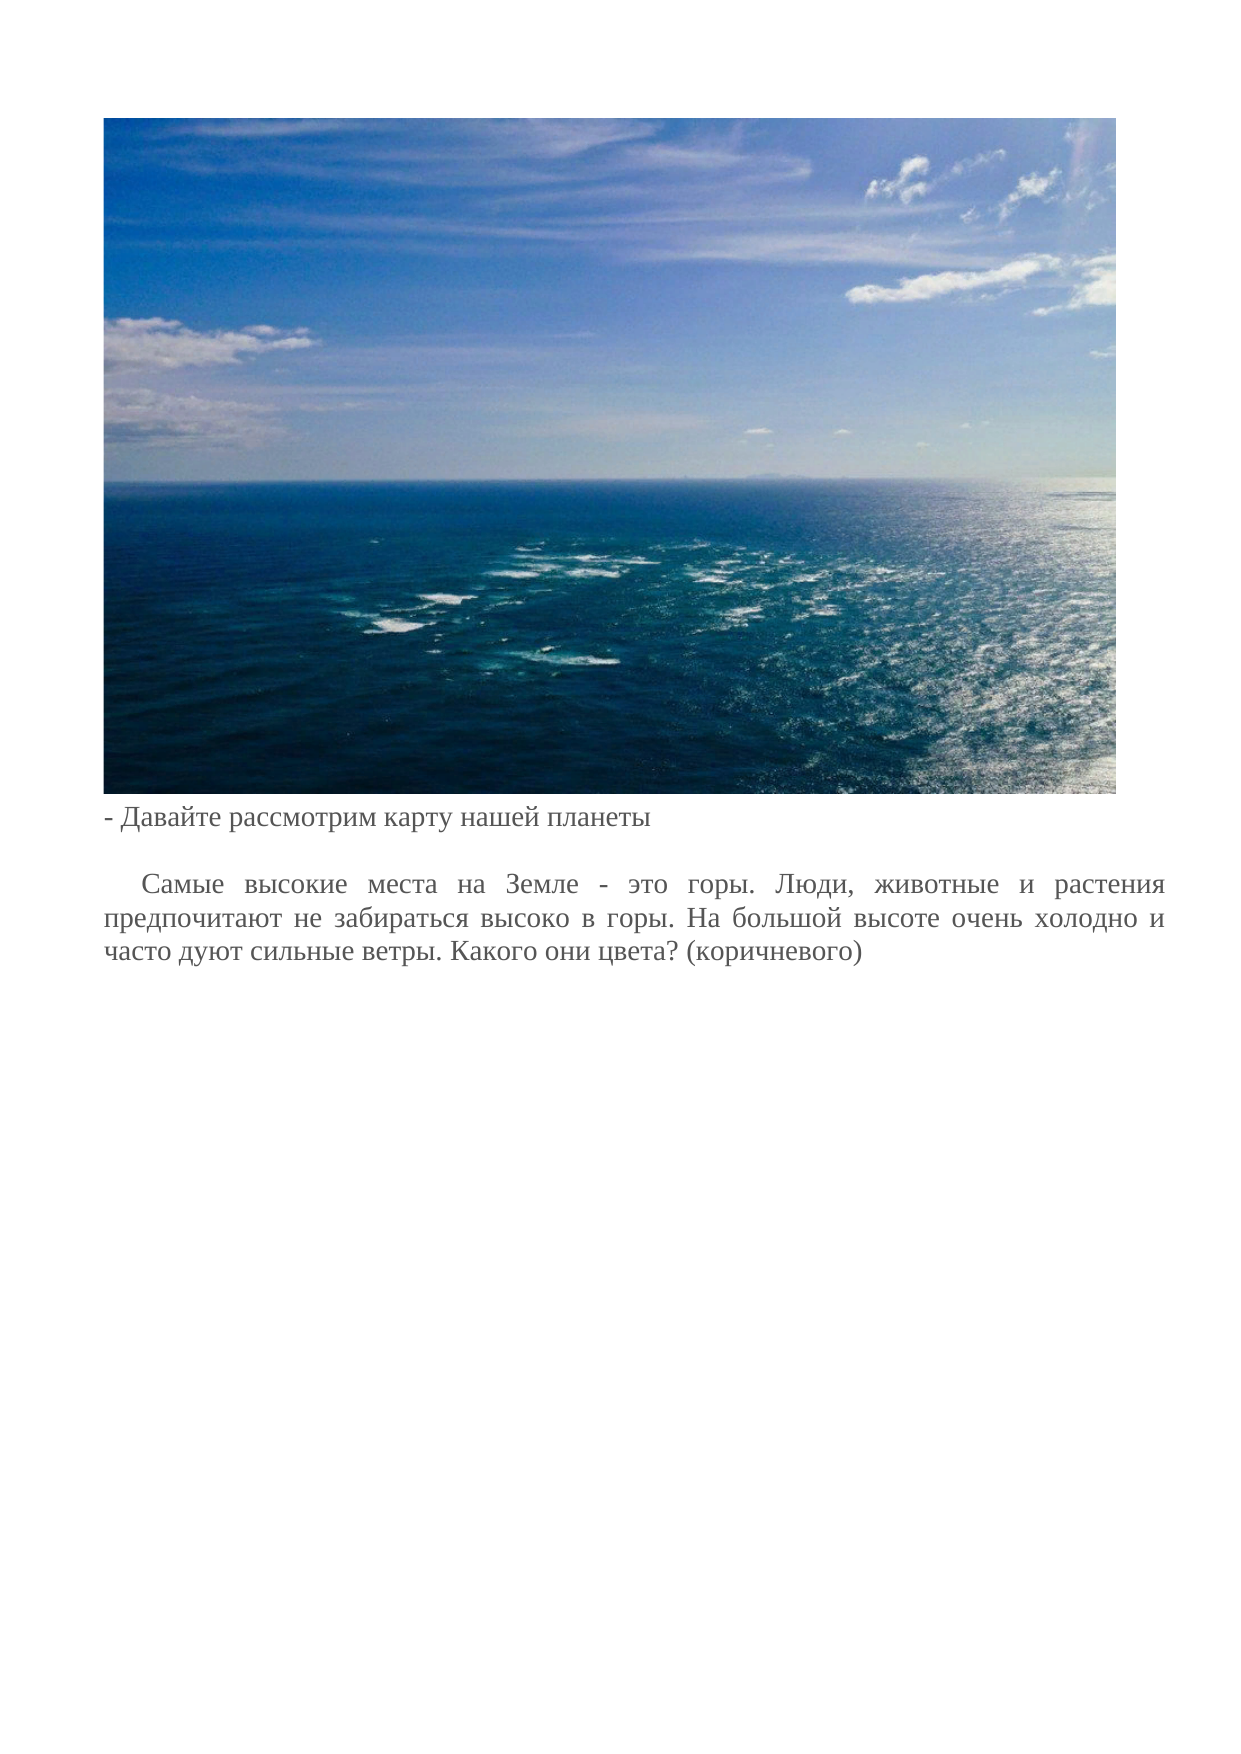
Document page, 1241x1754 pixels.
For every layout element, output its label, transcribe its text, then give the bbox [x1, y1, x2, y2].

text - Давайте рассмотрим карту нашей планеты [103, 799, 1167, 833]
text Самые высокие места на Земле - это горы. Люди, животные и растения предпочитают не забираться высоко в горы. На большой высоте очень холодно и часто дуют сильные ветры. Какого они цвета? (коричневого) [103, 866, 1167, 967]
picture [103, 118, 1116, 794]
